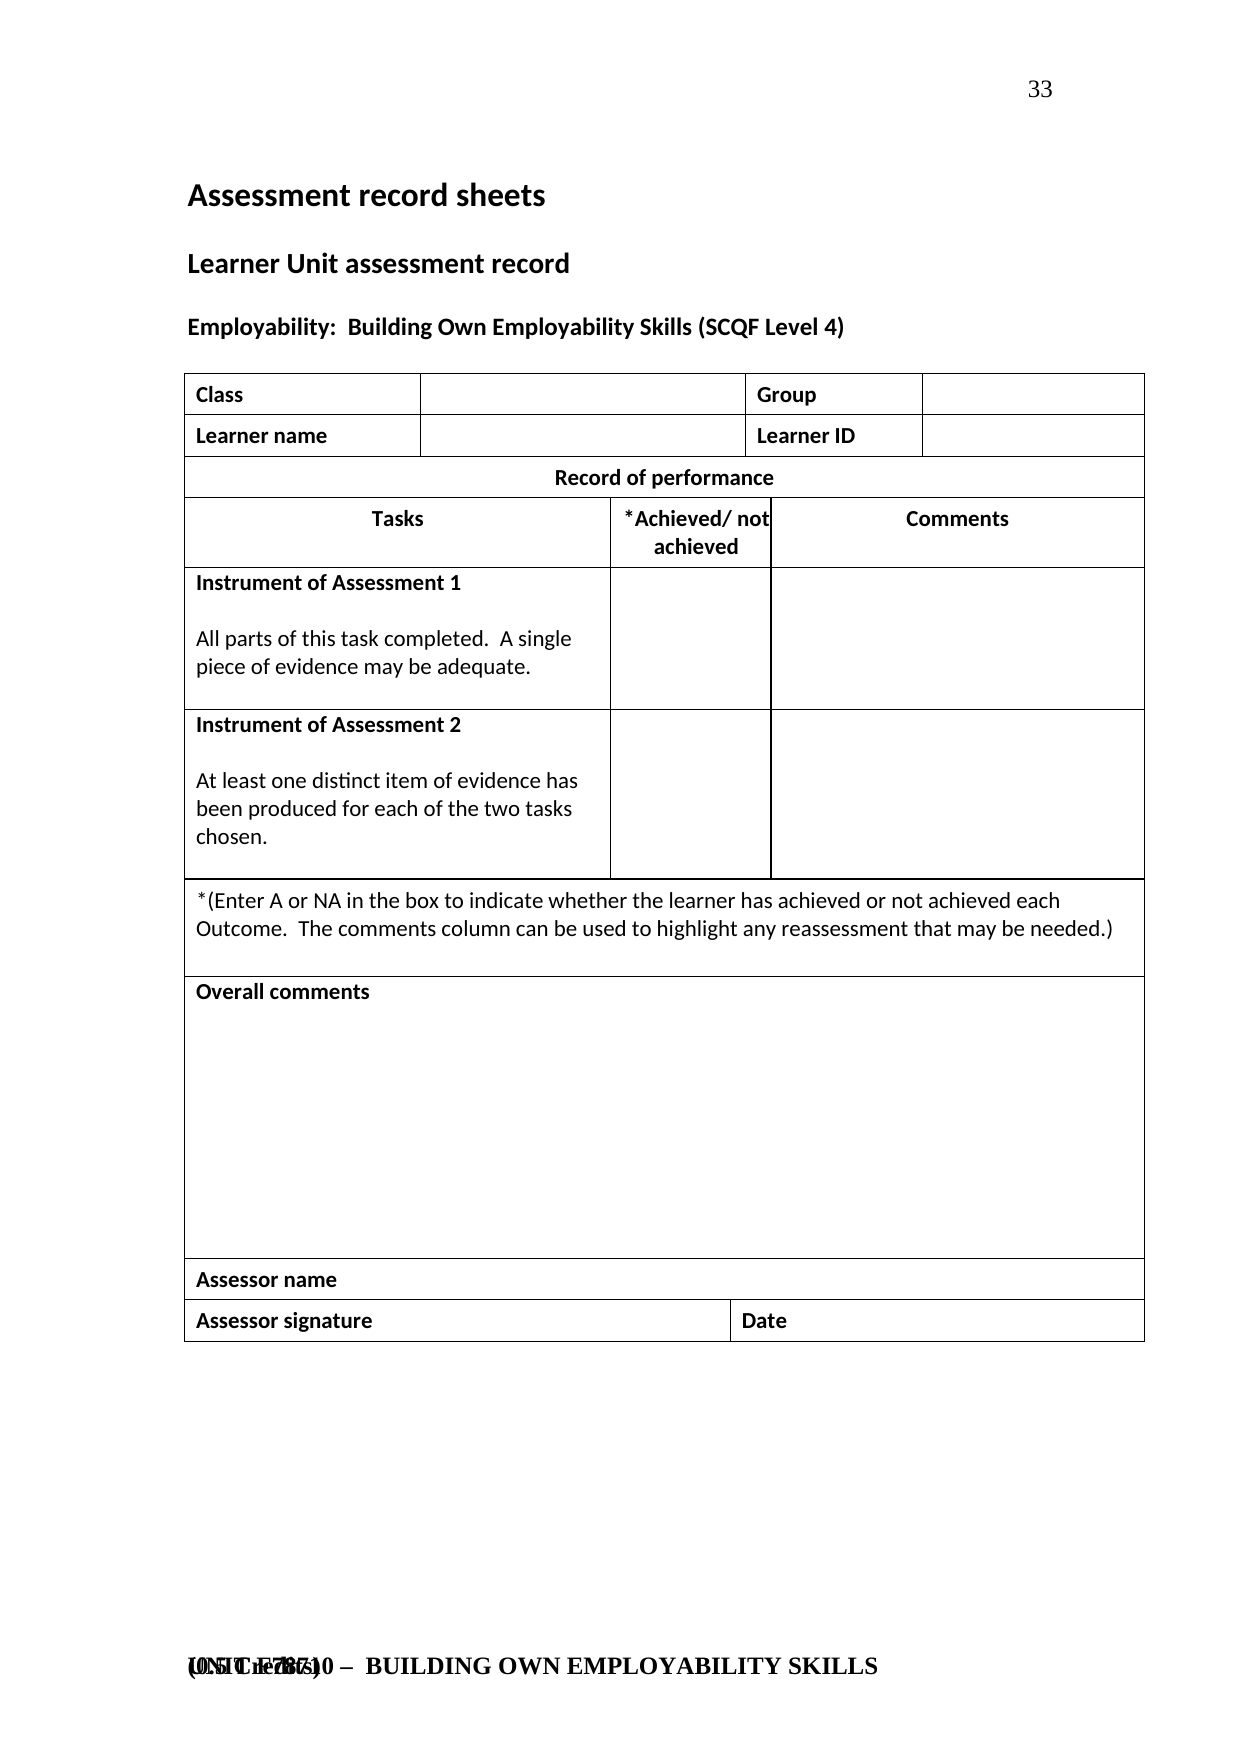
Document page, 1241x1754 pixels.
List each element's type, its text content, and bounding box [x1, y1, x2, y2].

table_cell *Achieved/ not achieved [611, 498, 770, 567]
table_cell [611, 710, 770, 878]
table_cell Record of performance [185, 457, 1144, 497]
table_cell [611, 568, 770, 708]
table_cell Tasks [185, 498, 610, 567]
table_cell Instrument of Assessment 1 All parts of this task completed. A single piece of evidence may be adequate. [185, 568, 610, 708]
subtitle Employability: Building Own Employability Skills (SCQF Level 4) [187, 311, 1053, 342]
table_cell Date [731, 1300, 1144, 1341]
table_cell Learner ID [746, 415, 922, 456]
table_cell *(Enter A or NA in the box to indicate whether the learner has achieved or not achieved each Outcome. The comments column can be used to highlight any reassessment that may be needed.) [185, 880, 1144, 976]
table_header [923, 374, 1144, 414]
table_cell [772, 568, 1144, 708]
table_cell Comments [772, 498, 1144, 567]
text Assessment record sheets [187, 174, 1053, 215]
table_cell Assessor signature [185, 1300, 730, 1341]
table_cell Instrument of Assessment 2 At least one distinct item of evidence has been produced for each of the two tasks chosen. [185, 710, 610, 878]
table_cell [772, 710, 1144, 878]
subtitle Learner Unit assessment record [187, 245, 1053, 281]
table_cell Assessor name [185, 1259, 1144, 1299]
table_header [421, 374, 745, 414]
table_header Group [746, 374, 922, 414]
table_cell [923, 415, 1144, 456]
table_cell [421, 415, 745, 456]
table_cell Overall comments [185, 977, 1144, 1257]
table_cell Learner name [185, 415, 420, 456]
table_header Class [185, 374, 420, 414]
